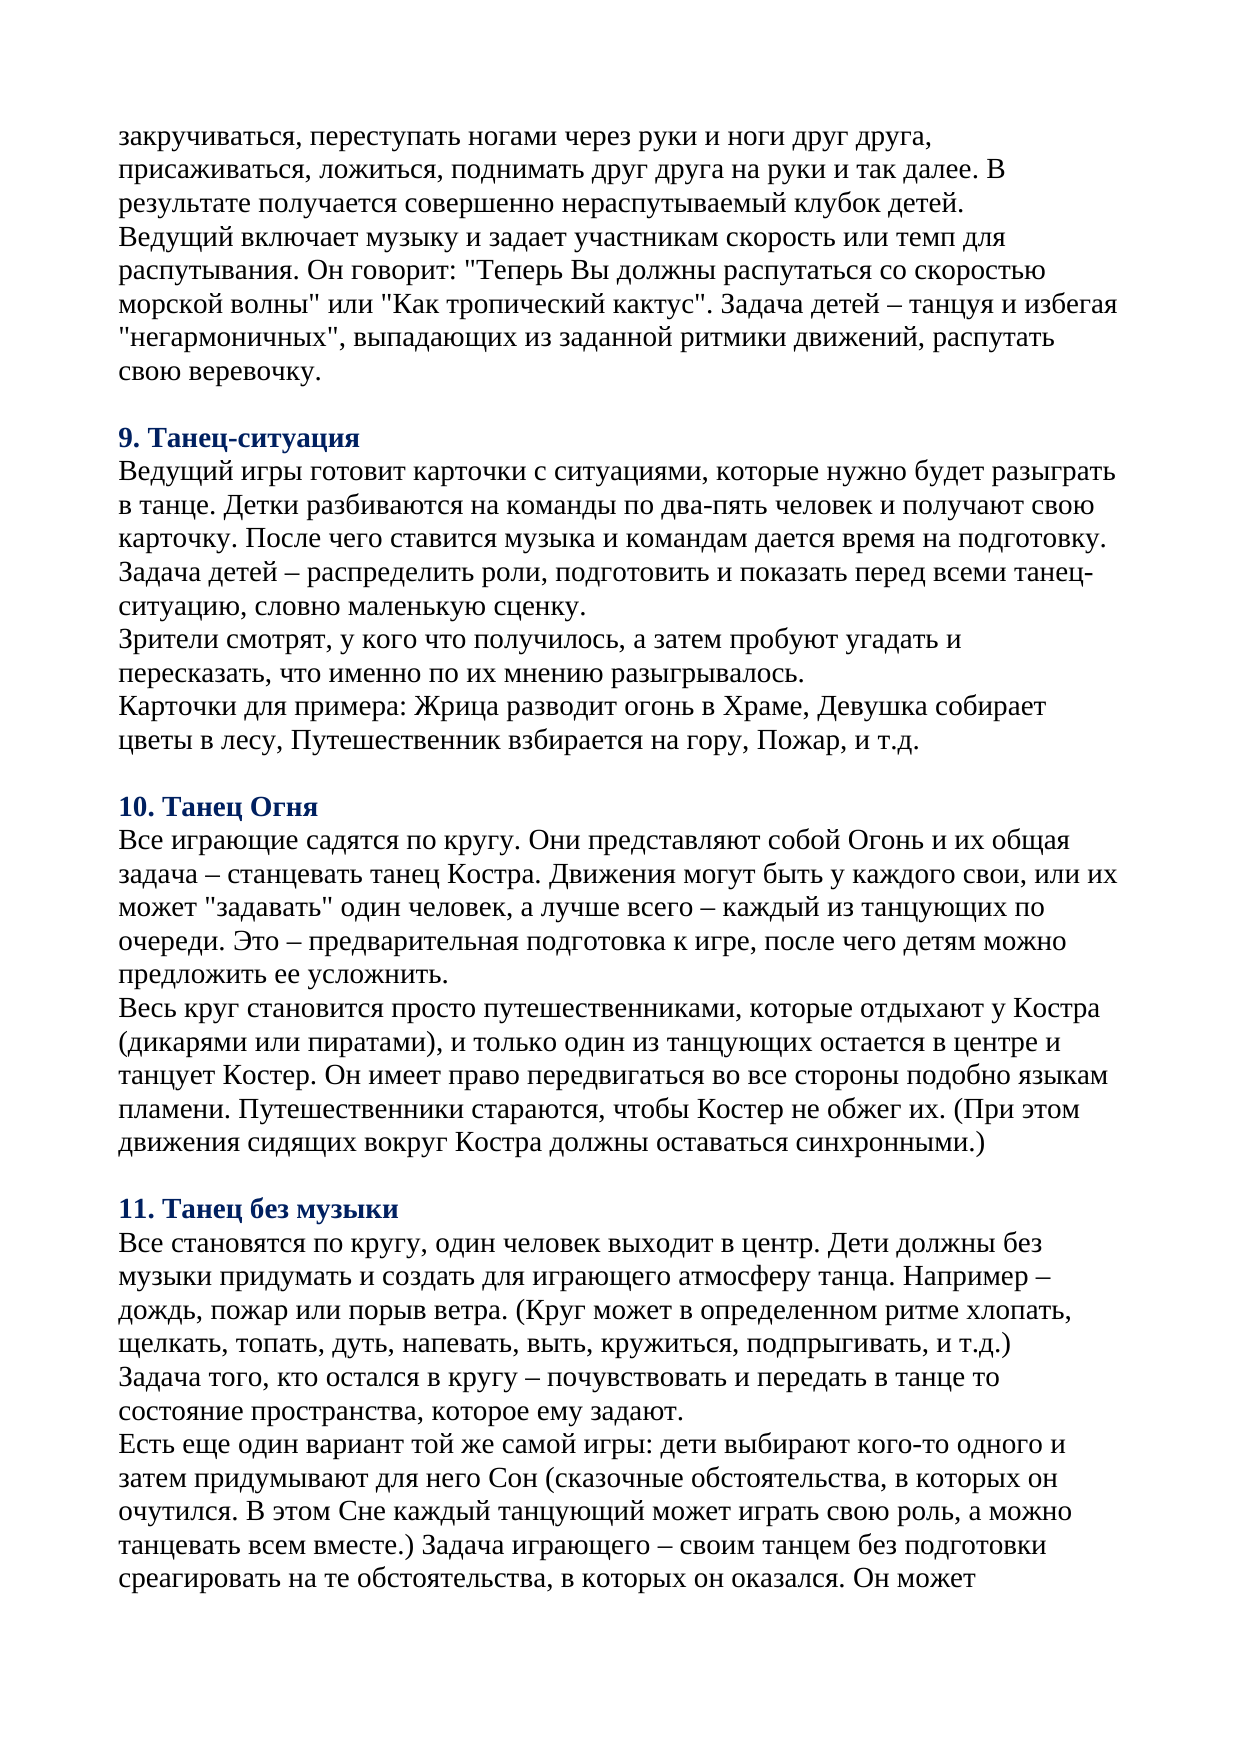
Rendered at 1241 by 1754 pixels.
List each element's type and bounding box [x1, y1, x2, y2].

text [118, 118, 1122, 1594]
